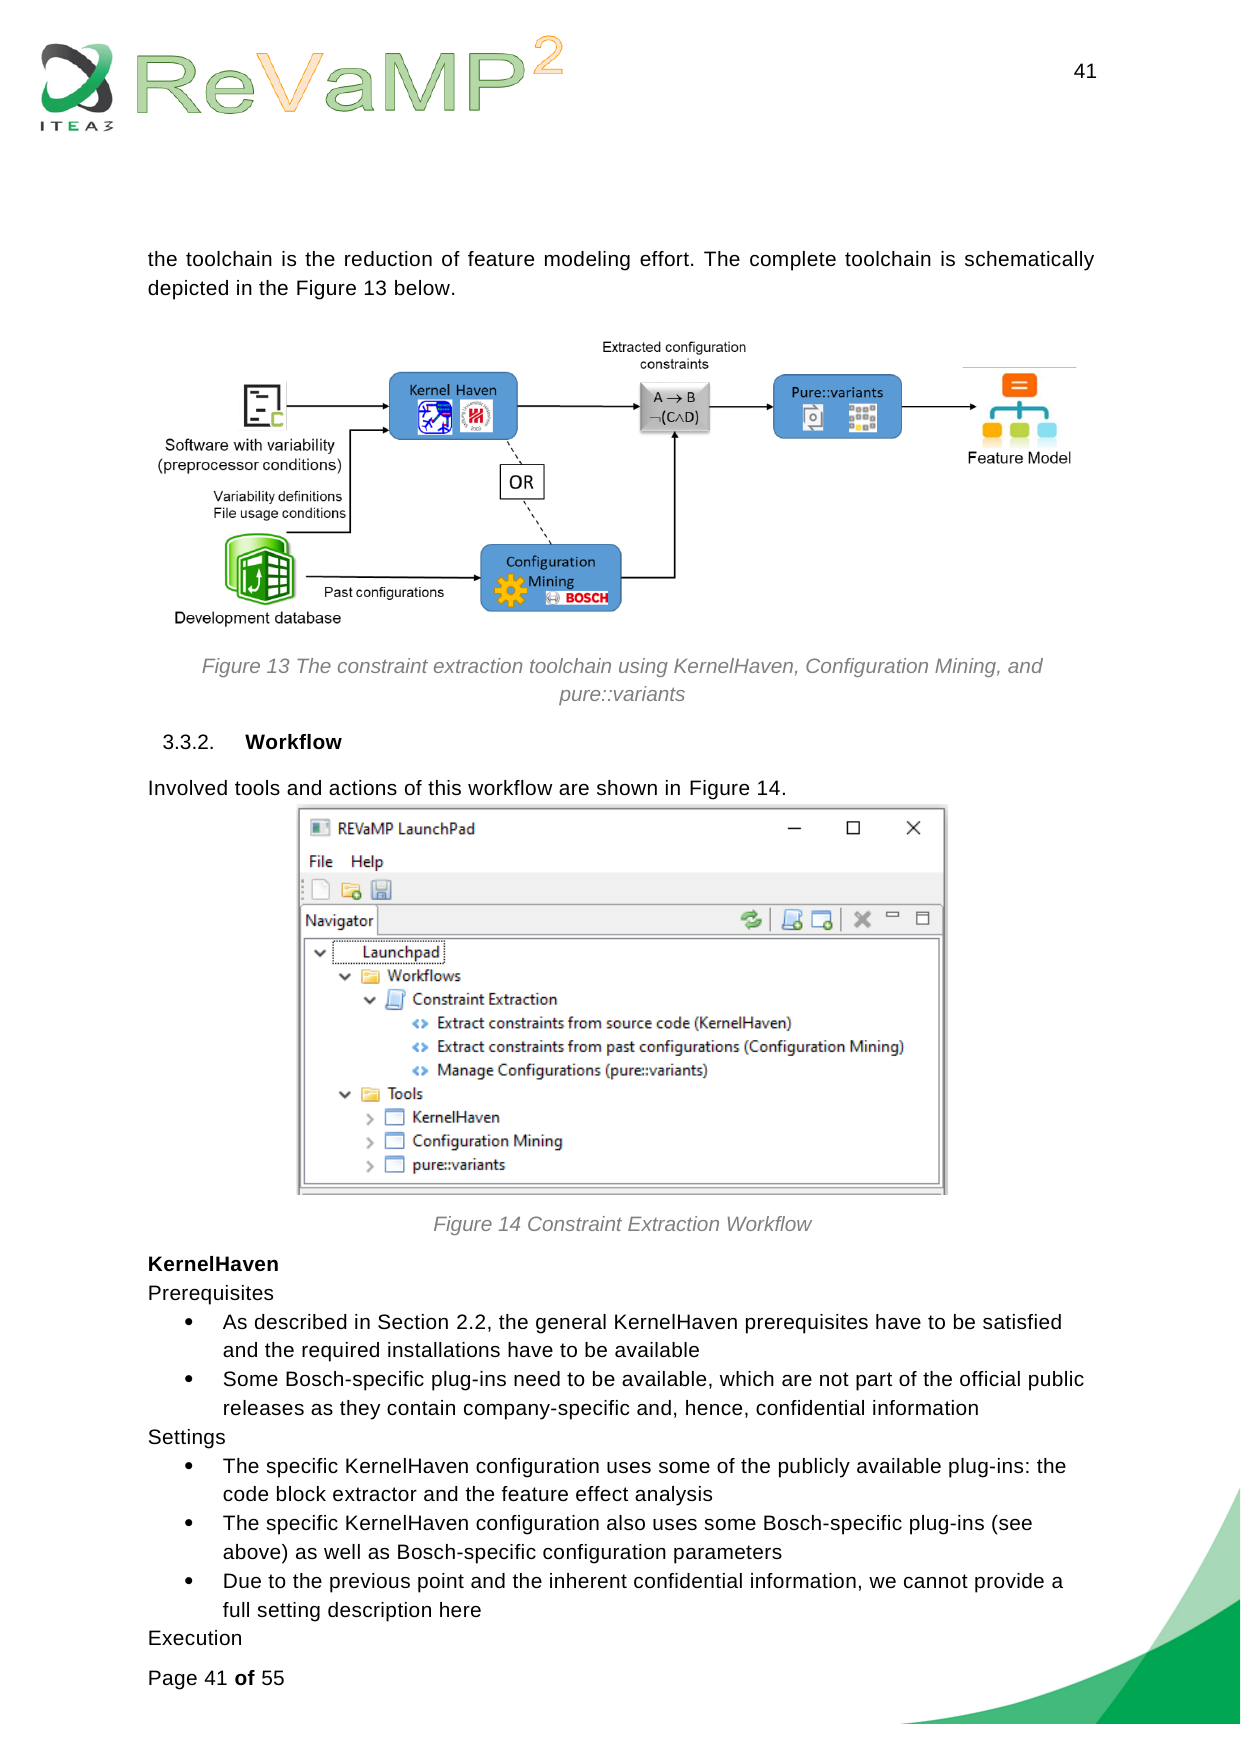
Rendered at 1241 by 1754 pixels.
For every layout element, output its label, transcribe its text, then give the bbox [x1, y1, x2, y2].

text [148, 247, 1097, 300]
text Prerequisites [148, 1281, 1097, 1305]
list Due to the previous point and the inherent confidential information, we cannot provide a full setting description here [185, 1569, 1097, 1621]
text KernelHaven [148, 1252, 1097, 1276]
picture [810, 1456, 1241, 1724]
picture [296, 804, 949, 1195]
text Involved tools and actions of this workflow are shown in Figure 14. [148, 775, 1097, 799]
picture [147, 333, 1093, 637]
list The specific KernelHaven configuration uses some of the publicly available plug-ins: the code block extractor and the feature effect analysis [185, 1453, 1097, 1506]
subtitle Workflow [162, 730, 1097, 754]
text Settings [148, 1425, 1097, 1449]
text Figure 13 The constraint extraction toolchain using KernelHaven, Configuration Mining, and pure::variants [148, 654, 1097, 706]
list Some Bosch-specific plug-ins need to be available, which are not part of the official public releases as they contain company-specific and, hence, confidential information [185, 1367, 1097, 1420]
picture [36, 30, 569, 137]
text Execution [148, 1626, 1097, 1650]
list The specific KernelHaven configuration also uses some Bosch-specific plug-ins (see above) as well as Bosch-specific configuration parameters [185, 1511, 1097, 1564]
list As described in Section 2.2, the general KernelHaven prerequisites have to be satisfied and the required installations have to be available [185, 1309, 1097, 1362]
text Figure 14 Constraint Extraction Workflow [148, 1212, 1097, 1236]
